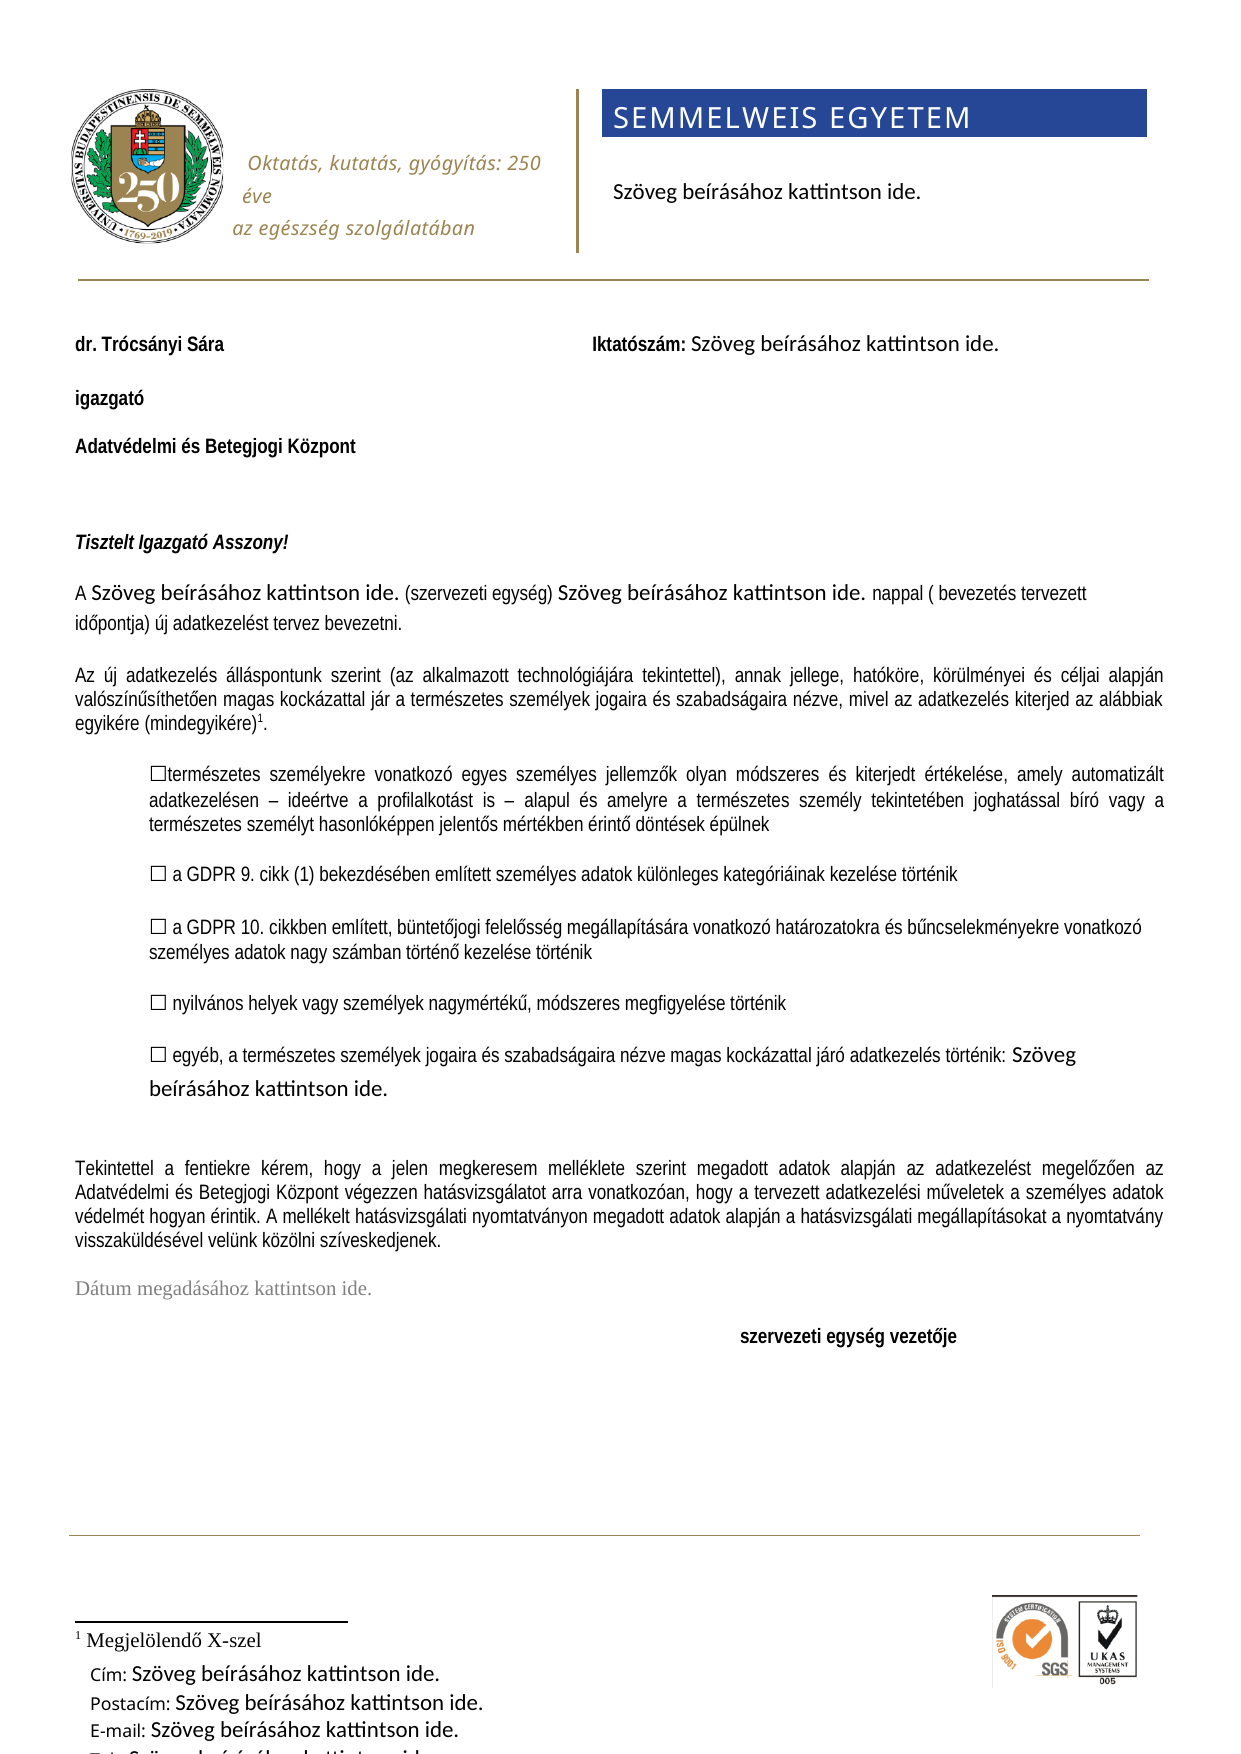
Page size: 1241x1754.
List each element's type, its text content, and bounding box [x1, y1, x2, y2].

picture [990, 1595, 1137, 1686]
text természetes személyekre vonatkozó egyes személyes jellemzők olyan módszeres és kiterjedt értékelése, amely automatizált adatkezelésen – ideértve a profilalkotást is – alapul és amelyre a természetes személy tekintetében joghatással bíró vagy a természetes személyt hasonlóképpen jelentős mértékben érintő döntések épülnek [149, 759, 1165, 836]
text dr. Trócsányi Sára Iktatószám: [75, 329, 1165, 357]
text Tisztelt Igazgató Asszony! [75, 530, 1165, 554]
picture [70, 88, 223, 242]
text Adatvédelmi és Betegjogi Központ [75, 434, 1165, 458]
text szervezeti egység vezetője [666, 1324, 1165, 1348]
text nyilvános helyek vagy személyek nagymértékű, módszeres megfigyelése történik [149, 988, 1165, 1017]
text igazgató [75, 386, 1165, 410]
text Tekintettel a fentiekre kérem, hogy a jelen megkeresem melléklete szerint megadott adatok alapján az adatkezelést megelőzően az Adatvédelmi és Betegjogi Központ végezzen hatásvizsgálatot arra vonatkozóan, hogy a tervezett adatkezelési műveletek a személyes adatok védelmét hogyan érintik. A mellékelt hatásvizsgálati nyomtatványon megadott adatok alapján a hatásvizsgálati megállapításokat a nyomtatvány visszaküldésével velünk közölni szíveskedjenek. [75, 1156, 1165, 1252]
text a GDPR 9. cikk (1) bekezdésében említett személyes adatok különleges kategóriáinak kezelése történik [149, 859, 1165, 888]
text A (szervezeti egység) nappal ( bevezetés tervezett időpontja) új adatkezelést tervez bevezetni. [75, 578, 1165, 634]
text egyéb, a természetes személyek jogaira és szabadságaira nézve magas kockázattal járó adatkezelés történik: [149, 1041, 1165, 1103]
text Az új adatkezelés álláspontunk szerint (az alkalmazott technológiájára tekintettel), annak jellege, hatóköre, körülményei és céljai alapján valószínűsíthetően magas kockázattal jár a természetes személyek jogaira és szabadságaira nézve, mivel az adatkezelés kiterjed az alábbiak egyikére (mindegyikére). [75, 663, 1165, 735]
list a GDPR 10. cikkben említett, büntetőjogi felelősség megállapítására vonatkozó határozatokra és bűncselekményekre vonatkozó személyes adatok nagy számban történő kezelése történik [149, 912, 1165, 964]
